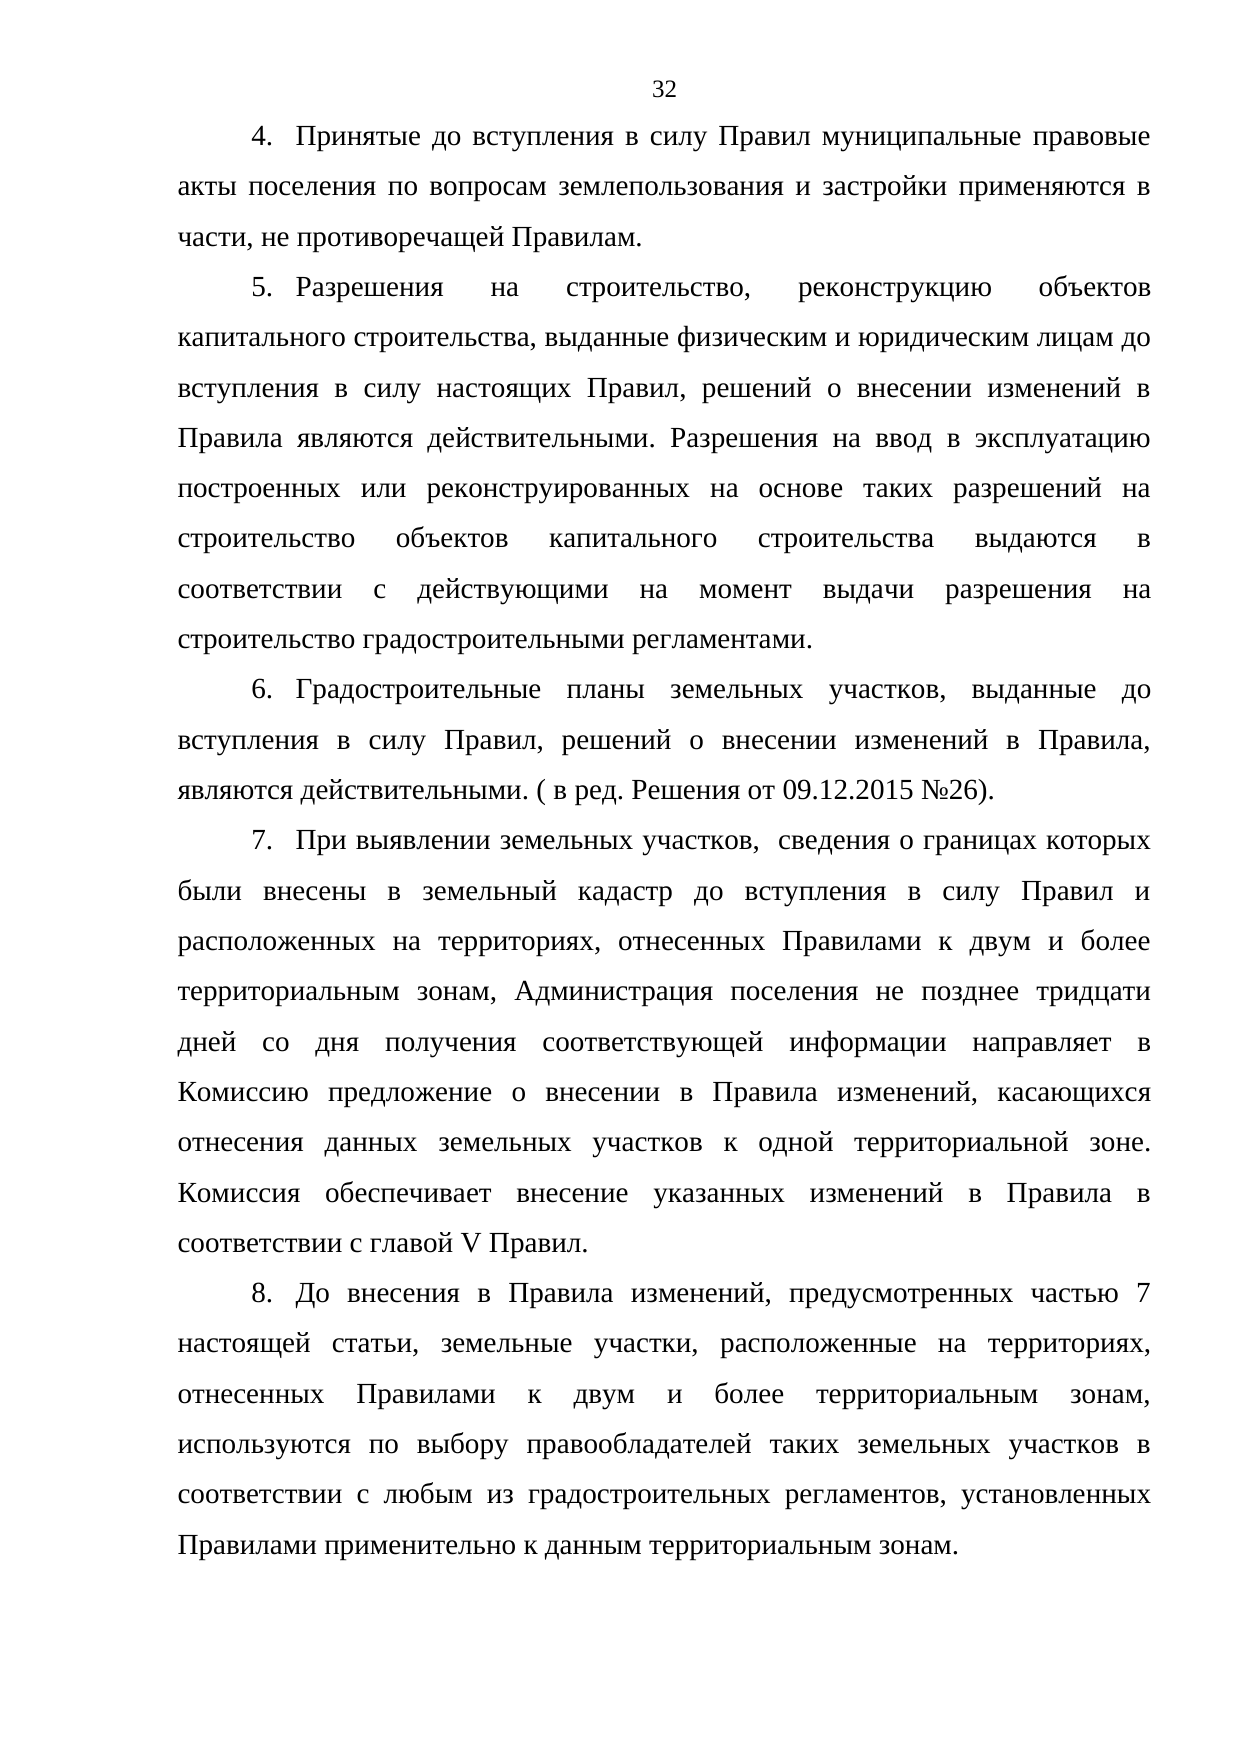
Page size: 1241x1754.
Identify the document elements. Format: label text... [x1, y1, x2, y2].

list Принятые до вступления в силу Правил муниципальные правовые акты поселения по вопросам землепользования и застройки применяются в части, не противоречащей Правилам. [177, 118, 1152, 252]
list Градостроительные планы земельных участков, выданные до вступления в силу Правил, решений о внесении изменений в Правила, являются действительными. ( в ред. Решения от 09.12.2015 №26). [177, 672, 1152, 806]
list При выявлении земельных участков, сведения о границах которых были внесены в земельный кадастр до вступления в силу Правил и расположенных на территориях, отнесенных Правилами к двум и более территориальным зонам, Администрация поселения не позднее тридцати дней со дня получения соответствующей информации направляет в Комиссию предложение о внесении в Правила изменений, касающихся отнесения данных земельных участков к одной территориальной зоне. Комиссия обеспечивает внесение указанных изменений в Правила в соответствии с главой V Правил. [177, 822, 1152, 1258]
list До внесения в Правила изменений, предусмотренных частью 7 настоящей статьи, земельные участки, расположенные на территориях, отнесенных Правилами к двум и более территориальным зонам, используются по выбору правообладателей таких земельных участков в соответствии с любым из градостроительных регламентов, установленных Правилами применительно к данным территориальным зонам. [177, 1275, 1152, 1560]
list Разрешения на строительство, реконструкцию объектов капитального строительства, выданные физическим и юридическим лицам до вступления в силу настоящих Правил, решений о внесении изменений в Правила являются действительными. Разрешения на ввод в эксплуатацию построенных или реконструированных на основе таких разрешений на строительство объектов капитального строительства выдаются в соответствии с действующими на момент выдачи разрешения на строительство градостроительными регламентами. [177, 269, 1152, 655]
